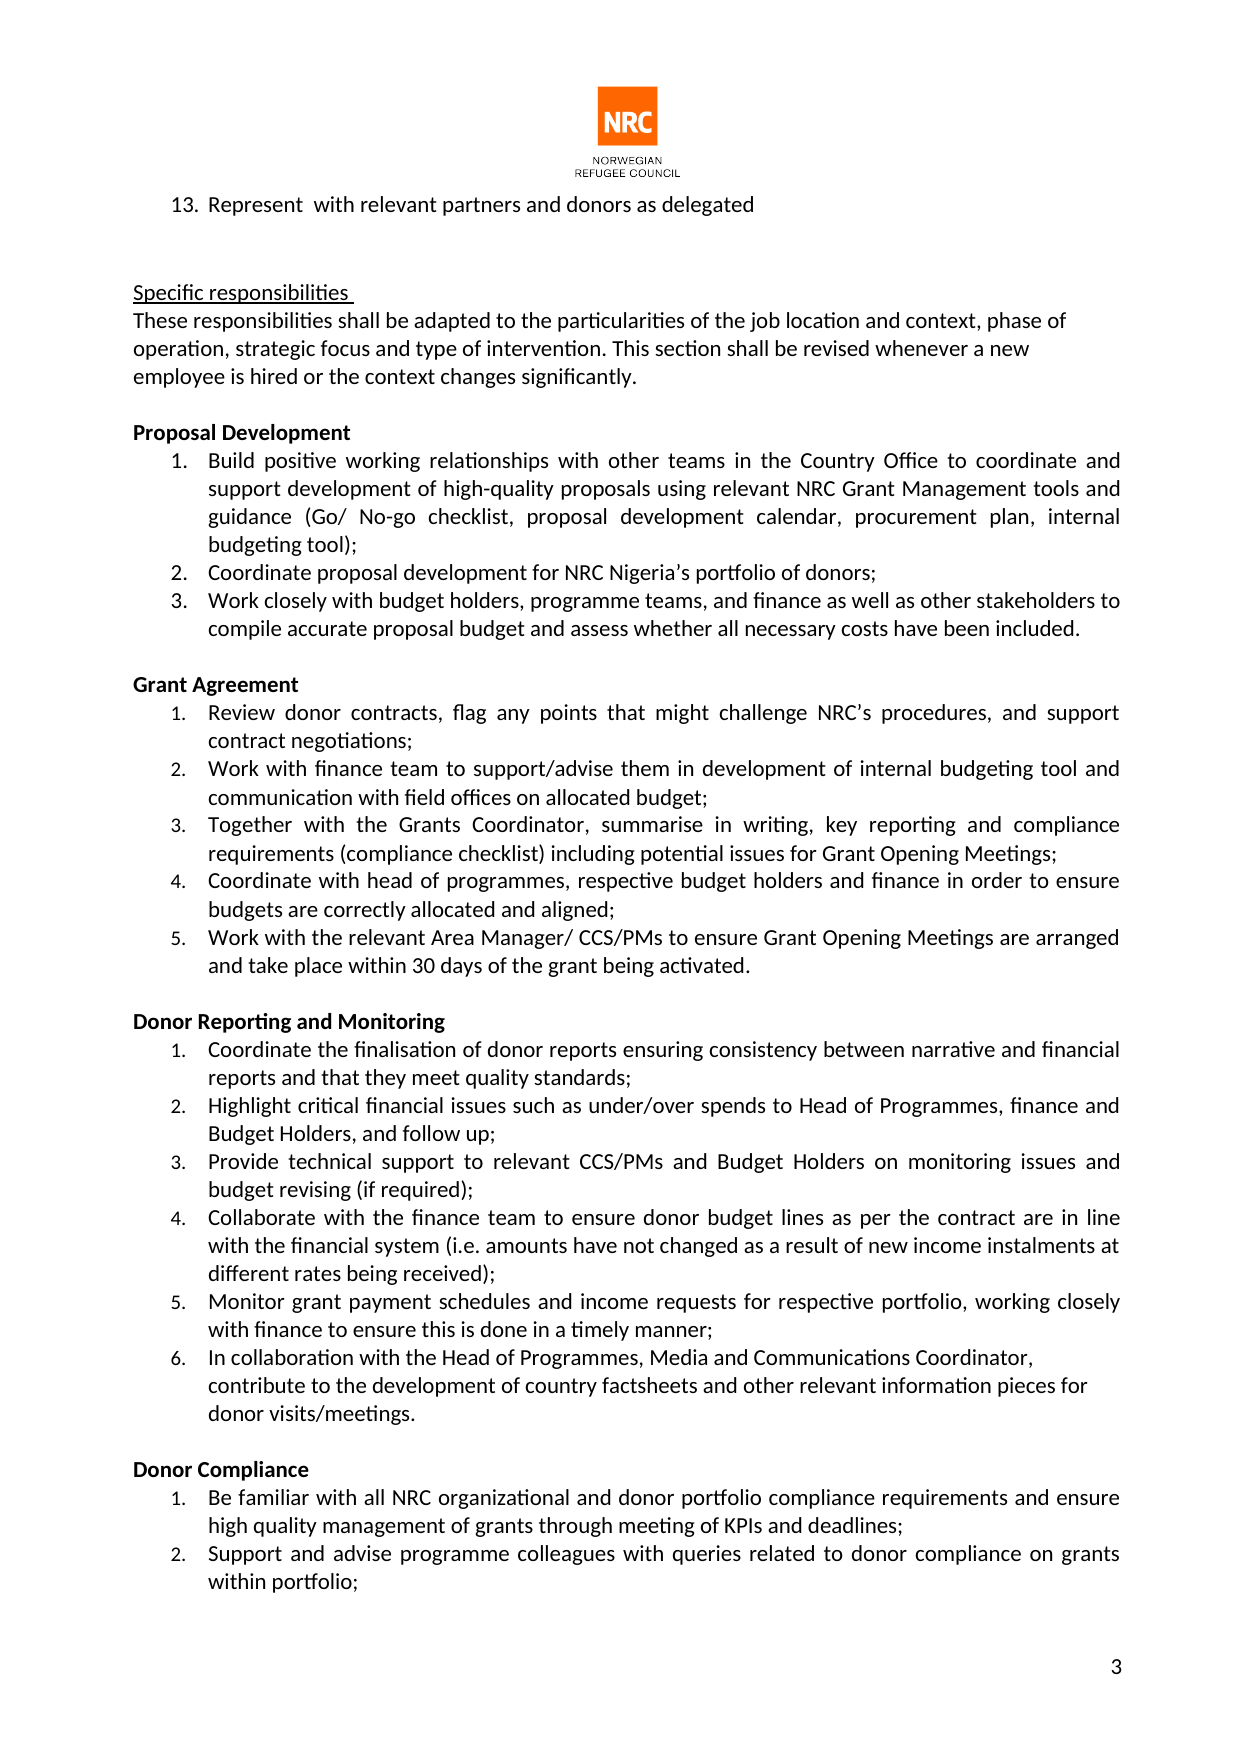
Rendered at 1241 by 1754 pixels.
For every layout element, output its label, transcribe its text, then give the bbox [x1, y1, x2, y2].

text Grant Agreement [133, 671, 1122, 698]
text Proposal Development [133, 418, 1122, 446]
list Represent with relevant partners and donors as delegated [170, 190, 1122, 218]
list In collaboration with the Head of Programmes, Media and Communications Coordinator, contribute to the development of country factsheets and other relevant information pieces for donor visits/meetings. [170, 1343, 1122, 1427]
list Build positive working relationships with other teams in the Country Office to coordinate and support development of high-quality proposals using relevant NRC Grant Management tools and guidance (Go/ No-go checklist, proposal development calendar, procurement plan, internal budgeting tool); [170, 446, 1122, 558]
list Provide technical support to relevant CCS/PMs and Budget Holders on monitoring issues and budget revising (if required); [170, 1147, 1122, 1203]
list Collaborate with the finance team to ensure donor budget lines as per the contract are in line with the financial system (i.e. amounts have not changed as a result of new income instalments at different rates being received); [170, 1203, 1122, 1287]
list Highlight critical financial issues such as under/over spends to Head of Programmes, finance and Budget Holders, and follow up; [170, 1091, 1122, 1147]
list Work with finance team to support/advise them in development of internal budgeting tool and communication with field offices on allocated budget; [170, 754, 1122, 811]
text These responsibilities shall be adapted to the particularities of the job location and context, phase of operation, strategic focus and type of intervention. This section shall be revised whenever a new employee is hired or the context changes significantly. [133, 306, 1122, 390]
picture [562, 73, 693, 190]
text Specific responsibilities [133, 278, 1122, 306]
list Support and advise programme colleagues with queries related to donor compliance on grants within portfolio; [170, 1539, 1122, 1595]
list Coordinate the finalisation of donor reports ensuring consistency between narrative and financial reports and that they meet quality standards; [170, 1035, 1122, 1091]
list Coordinate proposal development for NRC Nigeria’s portfolio of donors; [170, 558, 1122, 586]
text Donor Reporting and Monitoring [133, 1007, 1122, 1035]
list Review donor contracts, flag any points that might challenge NRC’s procedures, and support contract negotiations; [170, 698, 1122, 754]
list Coordinate with head of programmes, respective budget holders and finance in order to ensure budgets are correctly allocated and aligned; [170, 867, 1122, 923]
list Work with the relevant Area Manager/ CCS/PMs to ensure Grant Opening Meetings are arranged and take place within 30 days of the grant being activated. [170, 923, 1122, 979]
list Together with the Grants Coordinator, summarise in writing, key reporting and compliance requirements (compliance checklist) including potential issues for Grant Opening Meetings; [170, 811, 1122, 867]
list Monitor grant payment schedules and income requests for respective portfolio, working closely with finance to ensure this is done in a timely manner; [170, 1287, 1122, 1343]
list Work closely with budget holders, programme teams, and finance as well as other stakeholders to compile accurate proposal budget and assess whether all necessary costs have been included. [170, 586, 1122, 642]
text Donor Compliance [133, 1455, 1122, 1483]
list Be familiar with all NRC organizational and donor portfolio compliance requirements and ensure high quality management of grants through meeting of KPIs and deadlines; [170, 1483, 1122, 1539]
